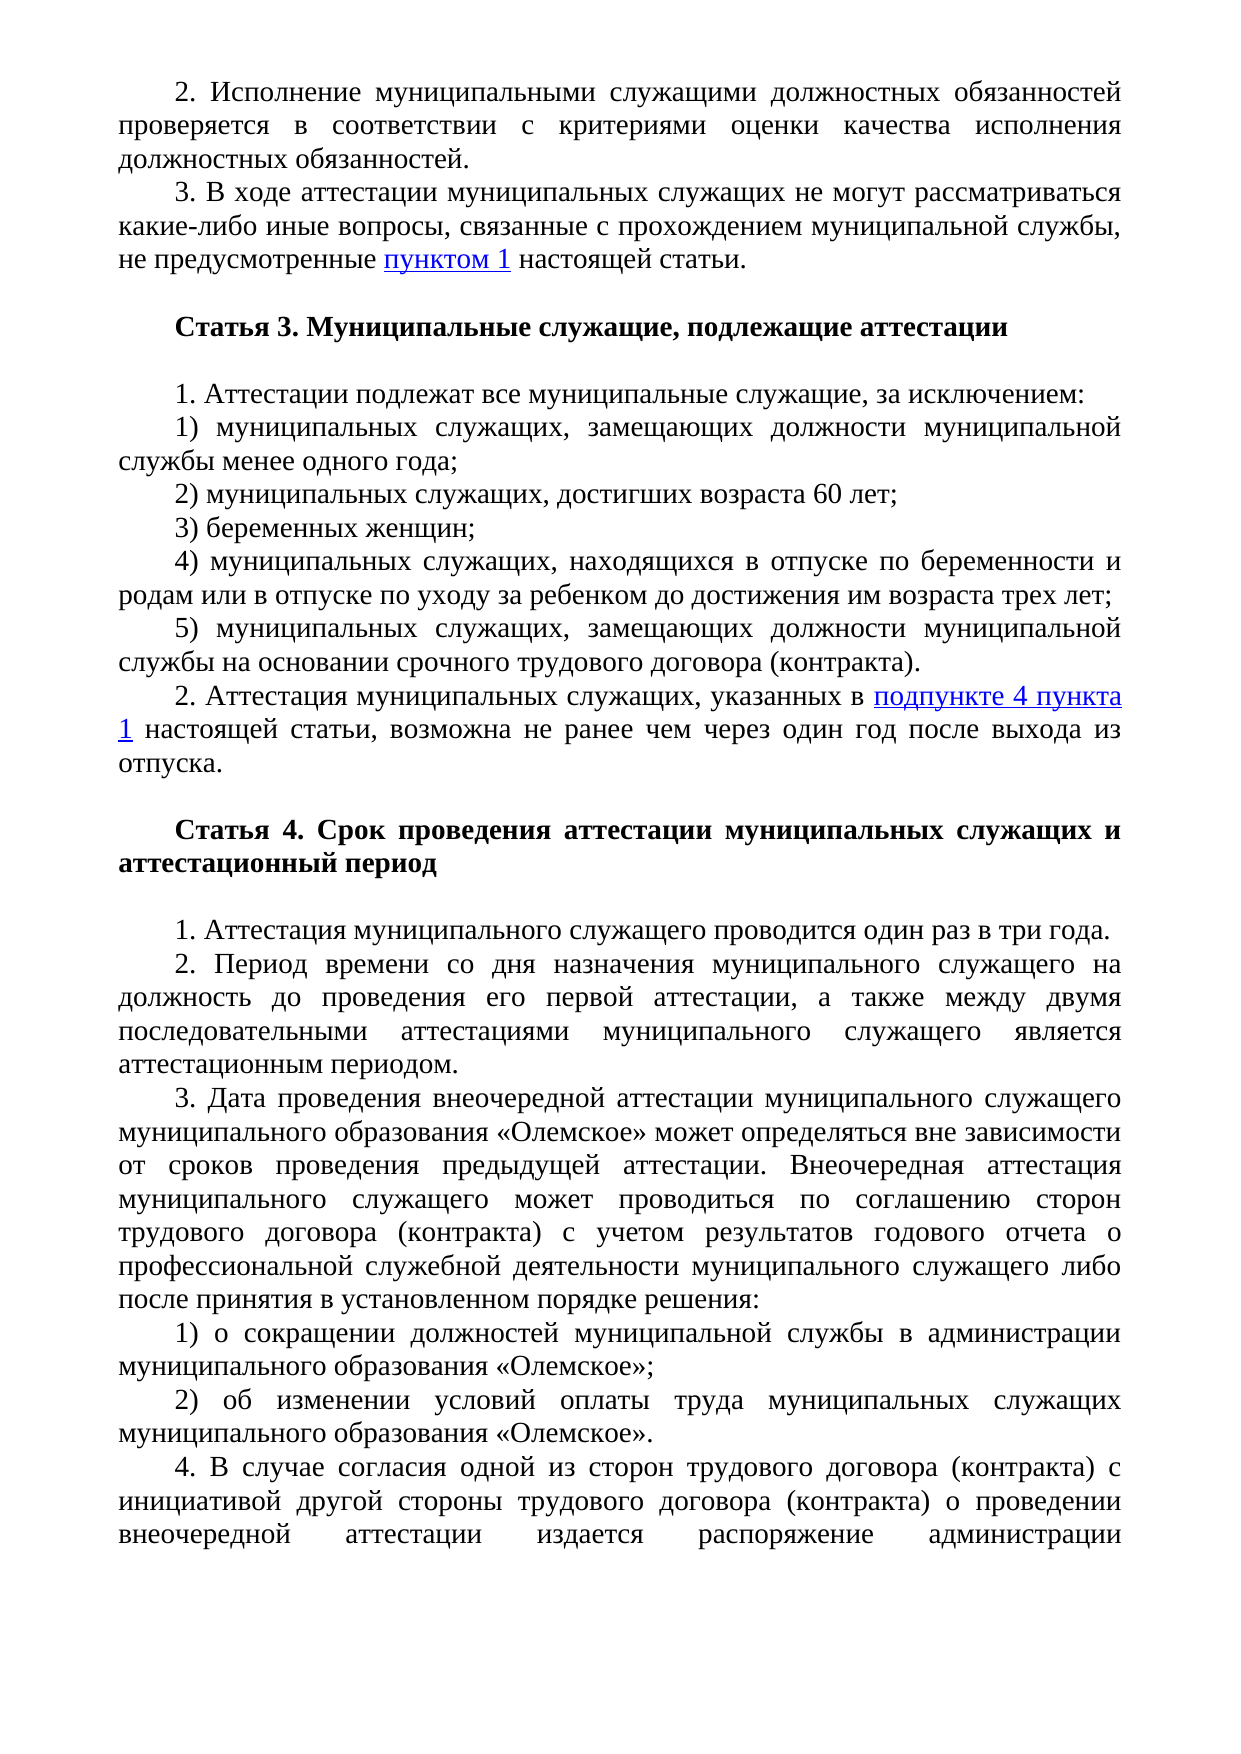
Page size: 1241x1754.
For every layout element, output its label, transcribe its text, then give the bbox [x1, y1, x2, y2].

text Статья 4. Срок проведения аттестации муниципальных служащих и аттестационный период [118, 812, 1122, 879]
text 3) беременных женщин; [118, 510, 1122, 543]
text Статья 3. Муниципальные служащие, подлежащие аттестации [118, 309, 1122, 342]
text 1) о сокращении должностей муниципальной службы в администрации муниципального образования «Олемское»; [118, 1315, 1122, 1382]
text 1. Аттестация муниципального служащего проводится один раз в три года. [118, 912, 1122, 946]
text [118, 1449, 1122, 1550]
text 1. Аттестации подлежат все муниципальные служащие, за исключением: [118, 376, 1122, 409]
text 3. В ходе аттестации муниципальных служащих не могут рассматриваться какие-либо иные вопросы, связанные с прохождением муниципальной службы, не предусмотренные пунктом 1 настоящей статьи. [118, 174, 1122, 275]
text 5) муниципальных служащих, замещающих должности муниципальной службы на основании срочного трудового договора (контракта). [118, 611, 1122, 678]
text 4) муниципальных служащих, находящихся в отпуске по беременности и родам или в отпуске по уходу за ребенком до достижения им возраста трех лет; [118, 543, 1122, 611]
text 2) муниципальных служащих, достигших возраста 60 лет; [118, 476, 1122, 510]
text 3. Дата проведения внеочередной аттестации муниципального служащего муниципального образования «Олемское» может определяться вне зависимости от сроков проведения предыдущей аттестации. Внеочередная аттестация муниципального служащего может проводиться по соглашению сторон трудового договора (контракта) с учетом результатов годового отчета о профессиональной служебной деятельности муниципального служащего либо после принятия в установленном порядке решения: [118, 1080, 1122, 1315]
text 2. Исполнение муниципальными служащими должностных обязанностей проверяется в соответствии с критериями оценки качества исполнения должностных обязанностей. [118, 74, 1122, 174]
text 2. Период времени со дня назначения муниципального служащего на должность до проведения его первой аттестации, а также между двумя последовательными аттестациями муниципального служащего является аттестационным периодом. [118, 946, 1122, 1080]
text 2) об изменении условий оплаты труда муниципальных служащих муниципального образования «Олемское». [118, 1382, 1122, 1449]
text 2. Аттестация муниципальных служащих, указанных в подпункте 4 пункта 1 настоящей статьи, возможна не ранее чем через один год после выхода из отпуска. [118, 678, 1122, 778]
text 1) муниципальных служащих, замещающих должности муниципальной службы менее одного года; [118, 409, 1122, 476]
